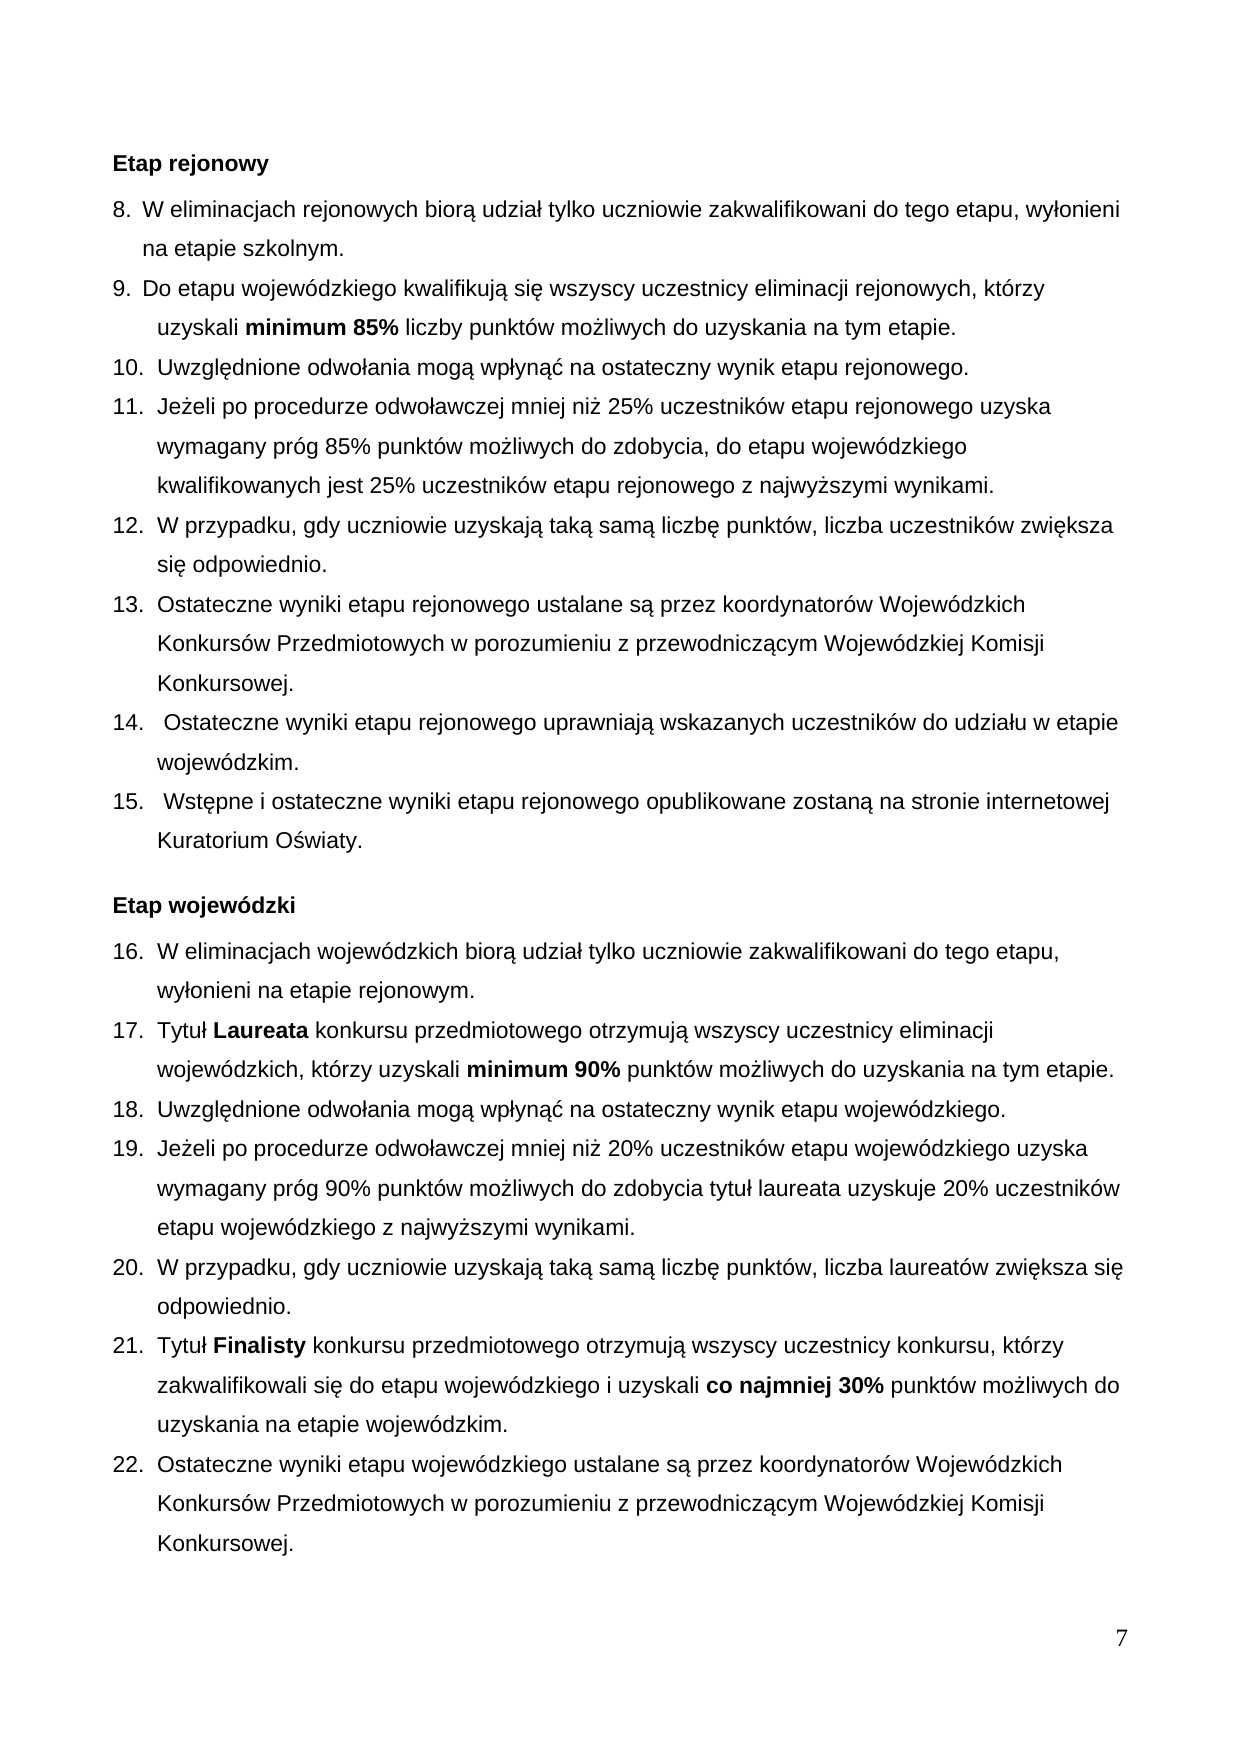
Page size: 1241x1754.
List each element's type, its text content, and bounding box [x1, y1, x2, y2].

list Uwzględnione odwołania mogą wpłynąć na ostateczny wynik etapu wojewódzkiego. [112, 1096, 1128, 1122]
list Tytuł Finalisty konkursu przedmiotowego otrzymują wszyscy uczestnicy konkursu, którzy zakwalifikowali się do etapu wojewódzkiego i uzyskali co najmniej 30% punktów możliwych do uzyskania na etapie wojewódzkim. [112, 1332, 1128, 1438]
list Uwzględnione odwołania mogą wpłynąć na ostateczny wynik etapu rejonowego. [112, 354, 1128, 380]
list Jeżeli po procedurze odwoławczej mniej niż 20% uczestników etapu wojewódzkiego uzyska wymagany próg 90% punktów możliwych do zdobycia tytuł laureata uzyskuje 20% uczestników etapu wojewódzkiego z najwyższymi wynikami. [112, 1135, 1128, 1240]
list W eliminacjach rejonowych biorą udział tylko uczniowie zakwalifikowani do tego etapu, wyłonieni na etapie szkolnym. [112, 196, 1128, 262]
subtitle Etap rejonowy [112, 150, 1128, 176]
list W eliminacjach wojewódzkich biorą udział tylko uczniowie zakwalifikowani do tego etapu, wyłonieni na etapie rejonowym. [112, 938, 1128, 1003]
list Ostateczne wyniki etapu rejonowego uprawniają wskazanych uczestników do udziału w etapie wojewódzkim. [112, 709, 1128, 775]
list W przypadku, gdy uczniowie uzyskają taką samą liczbę punktów, liczba laureatów zwiększa się odpowiednio. [112, 1253, 1128, 1319]
list Tytuł Laureata konkursu przedmiotowego otrzymują wszyscy uczestnicy eliminacji wojewódzkich, którzy uzyskali minimum 90% punktów możliwych do uzyskania na tym etapie. [112, 1017, 1128, 1082]
subtitle Etap wojewódzki [112, 892, 1128, 918]
list Do etapu wojewódzkiego kwalifikują się wszyscy uczestnicy eliminacji rejonowych, którzy uzyskali minimum 85% liczby punktów możliwych do uzyskania na tym etapie. [112, 275, 1128, 341]
list Ostateczne wyniki etapu rejonowego ustalane są przez koordynatorów Wojewódzkich Konkursów Przedmiotowych w porozumieniu z przewodniczącym Wojewódzkiej Komisji Konkursowej. [112, 591, 1128, 696]
list W przypadku, gdy uczniowie uzyskają taką samą liczbę punktów, liczba uczestników zwiększa się odpowiednio. [112, 512, 1128, 577]
list Wstępne i ostateczne wyniki etapu rejonowego opublikowane zostaną na stronie internetowej Kuratorium Oświaty. [112, 788, 1128, 854]
list Ostateczne wyniki etapu wojewódzkiego ustalane są przez koordynatorów Wojewódzkich Konkursów Przedmiotowych w porozumieniu z przewodniczącym Wojewódzkiej Komisji Konkursowej. [112, 1451, 1128, 1556]
list Jeżeli po procedurze odwoławczej mniej niż 25% uczestników etapu rejonowego uzyska wymagany próg 85% punktów możliwych do zdobycia, do etapu wojewódzkiego kwalifikowanych jest 25% uczestników etapu rejonowego z najwyższymi wynikami. [112, 393, 1128, 498]
